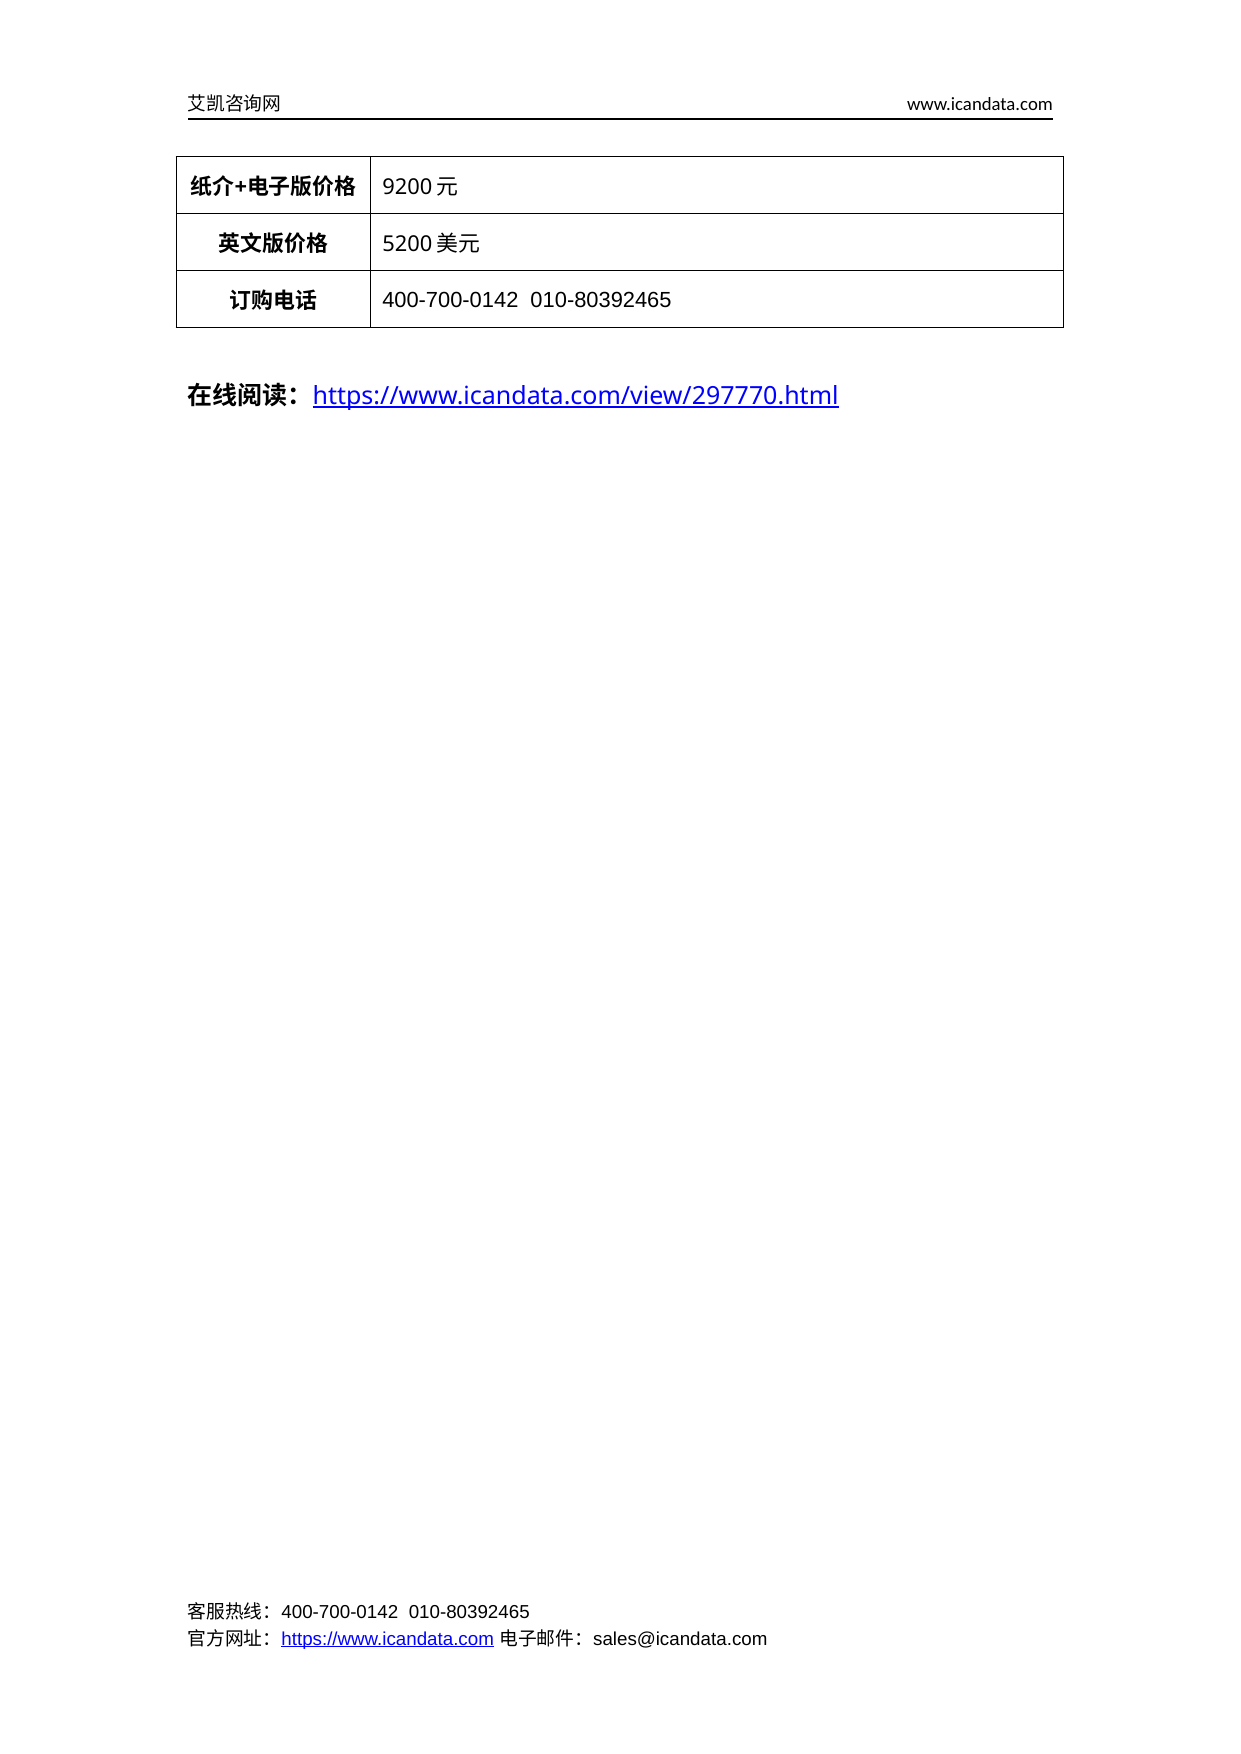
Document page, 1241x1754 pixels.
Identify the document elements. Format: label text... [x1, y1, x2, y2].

table_cell 纸介+电子版价格 [177, 157, 370, 213]
table_cell 订购电话 [177, 271, 370, 327]
table_cell 5200美元 [371, 214, 1063, 270]
table_cell 英文版价格 [177, 214, 370, 270]
table_cell 400-700-0142 010-80392465 [371, 271, 1063, 327]
table_cell 9200元 [371, 157, 1063, 213]
text 在线阅读：https://www.icandata.com/view/297770.html [187, 361, 1053, 426]
